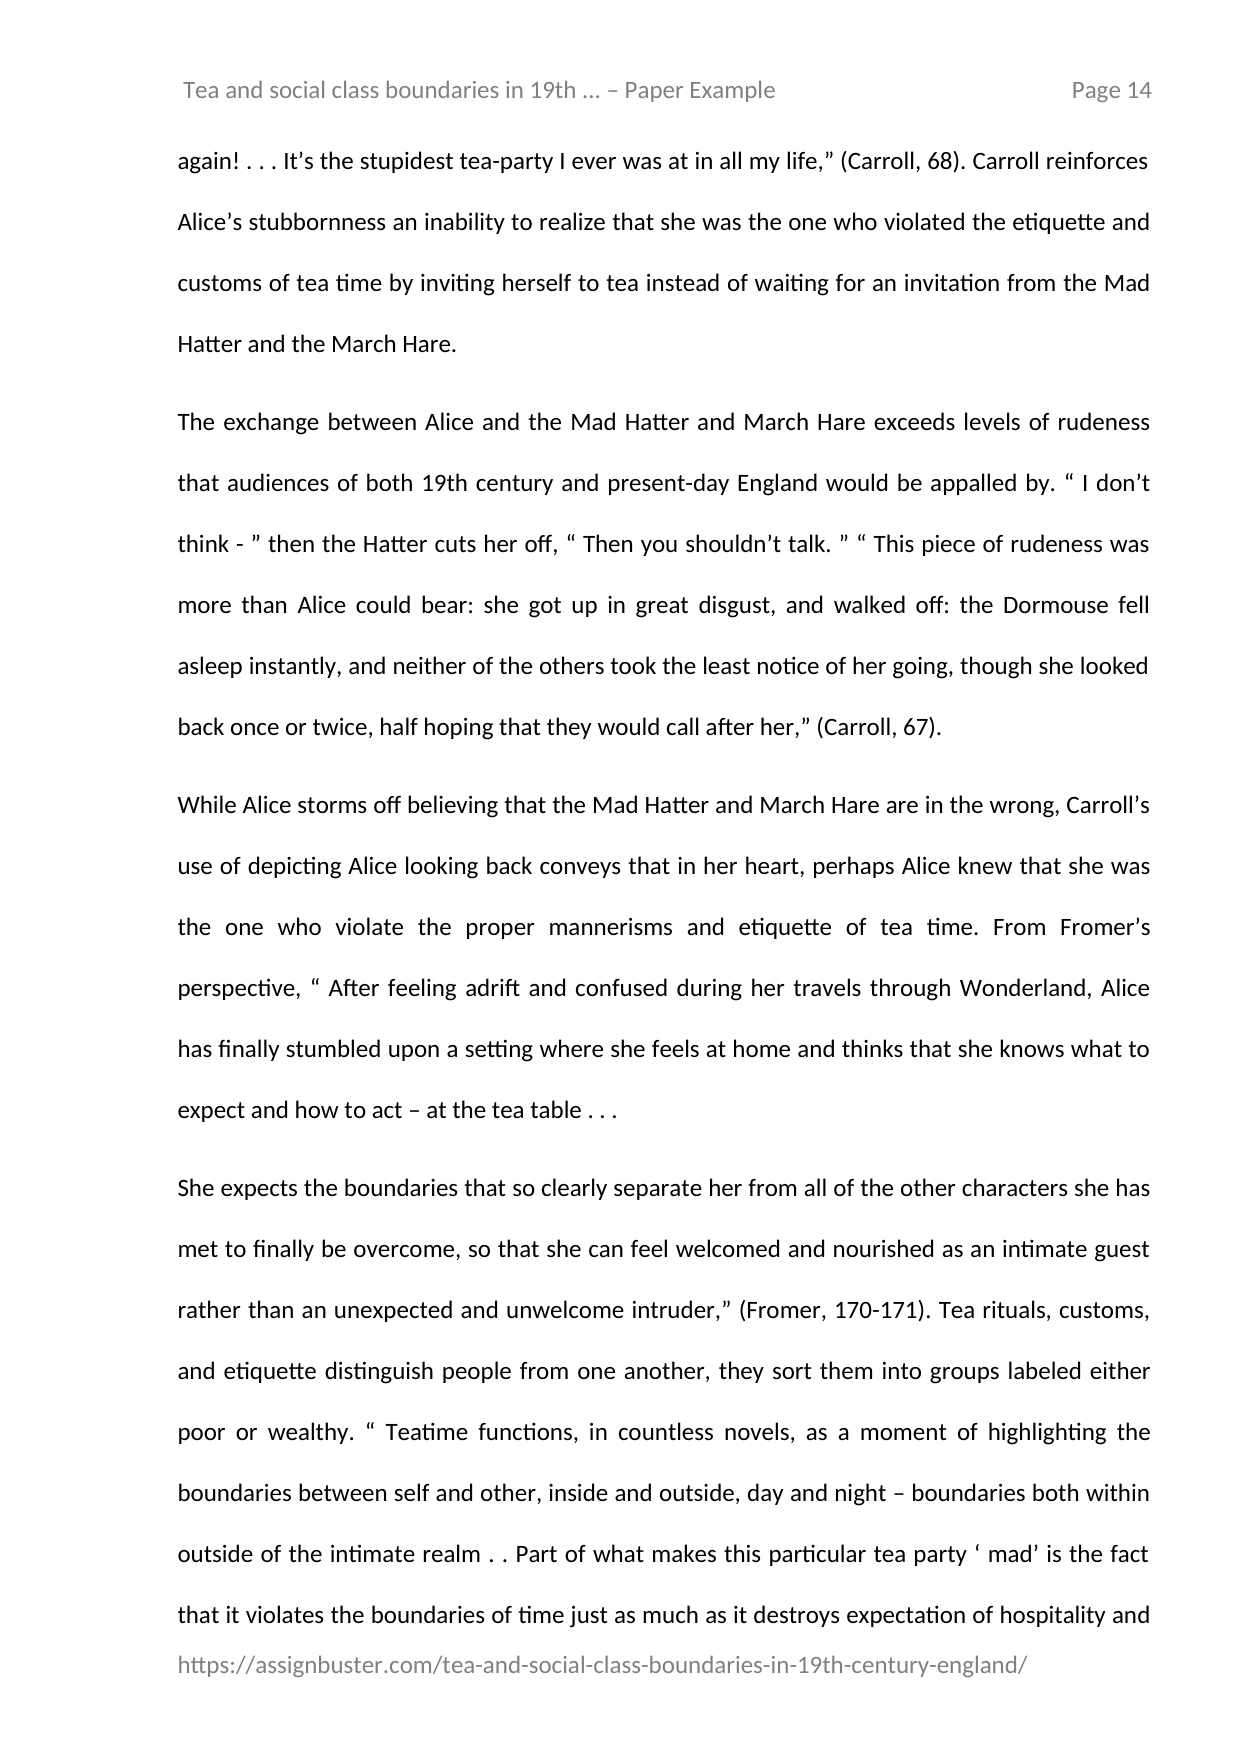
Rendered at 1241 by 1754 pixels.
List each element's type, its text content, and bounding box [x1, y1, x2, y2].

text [177, 1172, 1152, 1629]
text While Alice storms off believing that the Mad Hatter and March Hare are in the wrong, Carroll’s use of depicting Alice looking back conveys that in her heart, perhaps Alice knew that she was the one who violate the proper mannerisms and etiquette of tea time. From Fromer’s perspective, “ After feeling adrift and confused during her travels through Wonderland, Alice has finally stumbled upon a setting where she feels at home and thinks that she knows what to expect and how to act – at the tea table . . . [177, 789, 1152, 1124]
text The exchange between Alice and the Mad Hatter and March Hare exceeds levels of rudeness that audiences of both 19th century and present-day England would be appalled by. “ I don’t think - ” then the Hatter cuts her off, “ Then you shouldn’t talk. ” “ This piece of rudeness was more than Alice could bear: she got up in great disgust, and walked off: the Dormouse fell asleep instantly, and neither of the others took the least notice of her going, though she looked back once or twice, half hoping that they would call after her,” (Carroll, 67). [177, 406, 1152, 742]
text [177, 145, 1152, 359]
